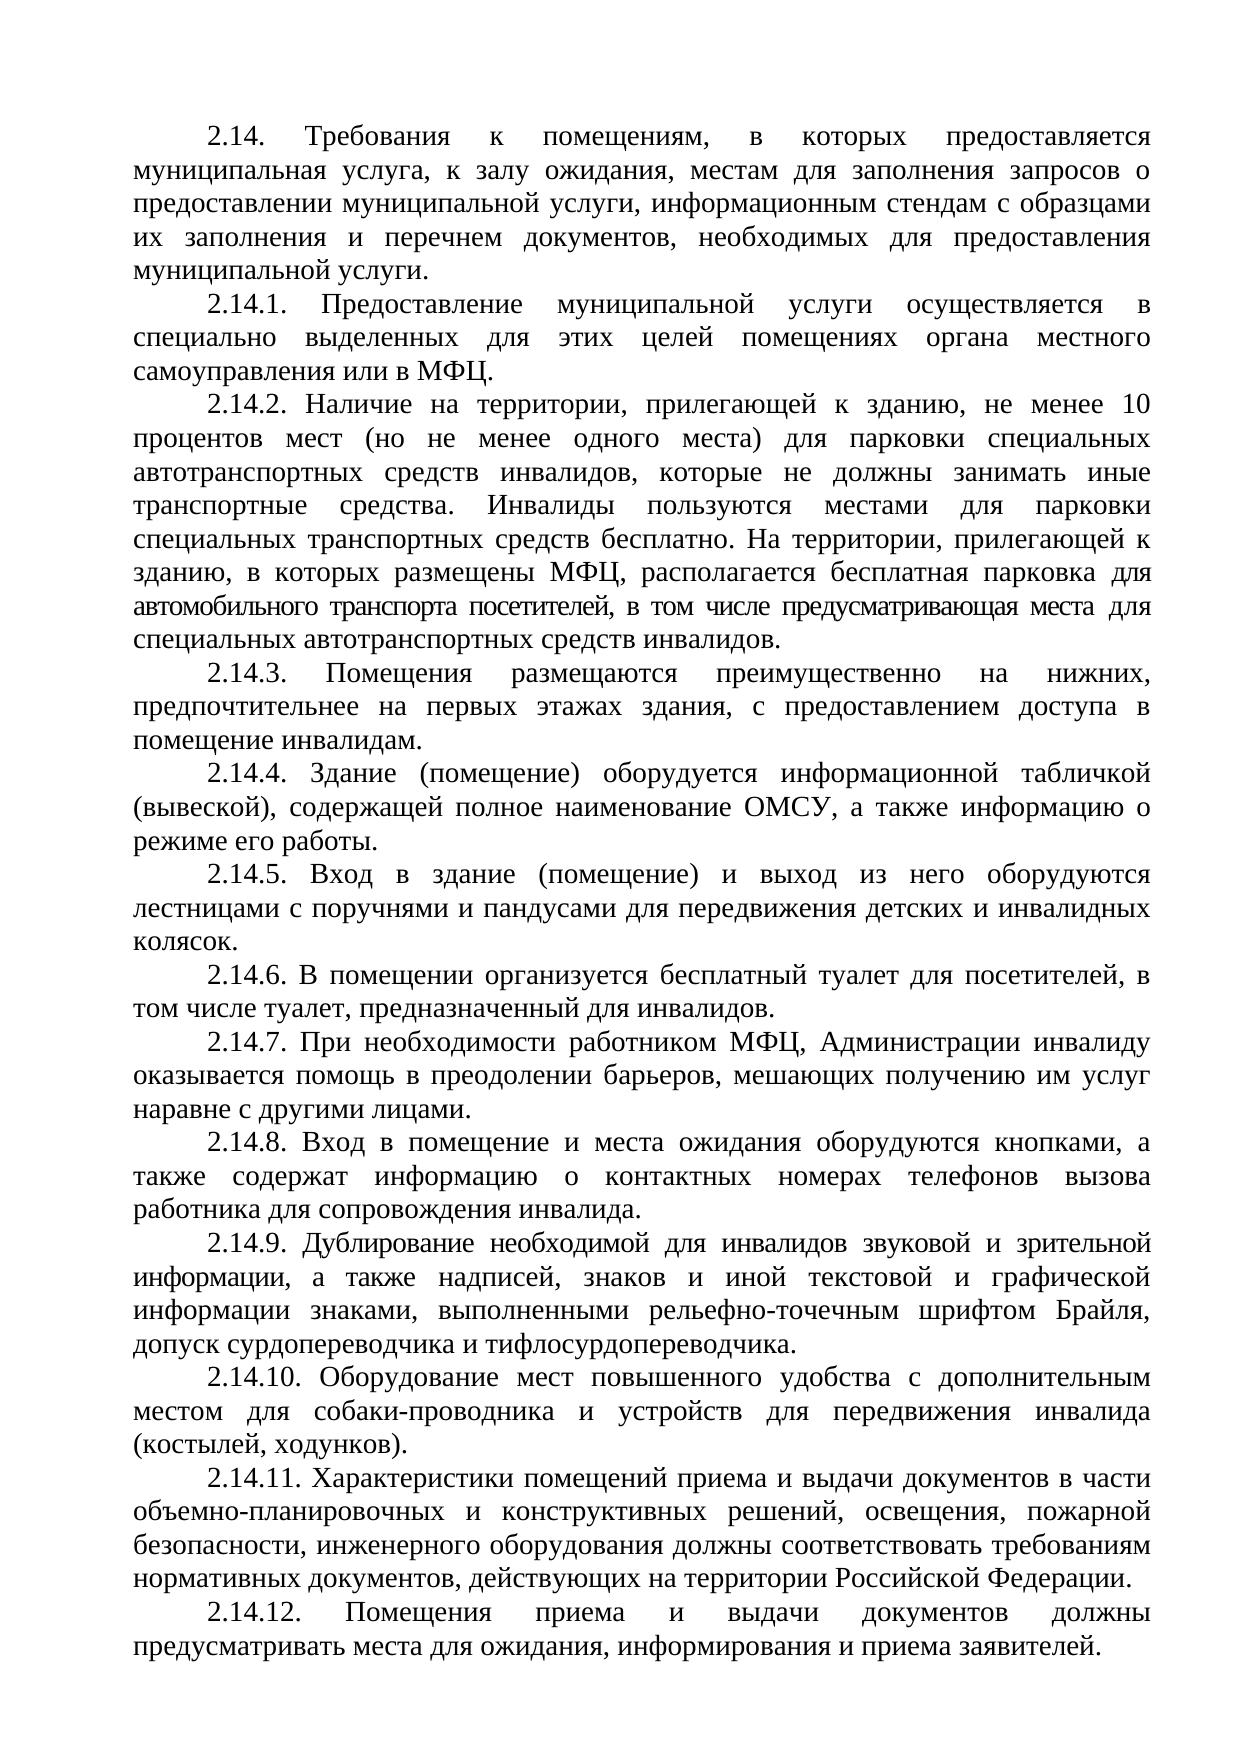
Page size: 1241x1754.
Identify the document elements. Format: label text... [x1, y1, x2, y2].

text 2.14. Требования к помещениям, в которых предоставляется муниципальная услуга, к залу ожидания, местам для заполнения запросов о предоставлении муниципальной услуги, информационным стендам с образцами их заполнения и перечнем документов, необходимых для предоставления муниципальной услуги. [133, 118, 1152, 286]
text 2.14.9. Дублирование необходимой для инвалидов звуковой и зрительной информации, а также надписей, знаков и иной текстовой и графической информации знаками, выполненными рельефно-точечным шрифтом Брайля, допуск сурдопереводчика и тифлосурдопереводчика. [133, 1225, 1152, 1359]
text 2.14.11. Характеристики помещений приема и выдачи документов в части объемно-планировочных и конструктивных решений, освещения, пожарной безопасности, инженерного оборудования должны соответствовать требованиям нормативных документов, действующих на территории Российской Федерации. [133, 1460, 1152, 1594]
text 2.14.3. Помещения размещаются преимущественно на нижних, предпочтительнее на первых этажах здания, с предоставлением доступа в помещение инвалидам. [133, 655, 1152, 756]
text 2.14.4. Здание (помещение) оборудуется информационной табличкой (вывеской), содержащей полное наименование ОМСУ, а также информацию о режиме его работы. [133, 756, 1152, 856]
text 2.14.5. Вход в здание (помещение) и выход из него оборудуются лестницами с поручнями и пандусами для передвижения детских и инвалидных колясок. [133, 856, 1152, 957]
text 2.14.12. Помещения приема и выдачи документов должны предусматривать места для ожидания, информирования и приема заявителей. [133, 1594, 1152, 1661]
text 2.14.7. При необходимости работником МФЦ, Администрации инвалиду оказывается помощь в преодолении барьеров, мешающих получению им услуг наравне с другими лицами. [133, 1024, 1152, 1124]
text 2.14.8. Вход в помещение и места ожидания оборудуются кнопками, а также содержат информацию о контактных номерах телефонов вызова работника для сопровождения инвалида. [133, 1124, 1152, 1225]
text 2.14.1. Предоставление муниципальной услуги осуществляется в специально выделенных для этих целей помещениях органа местного самоуправления или в МФЦ. [133, 286, 1152, 387]
text 2.14.2. Наличие на территории, прилегающей к зданию, не менее 10 процентов мест (но не менее одного места) для парковки специальных автотранспортных средств инвалидов, которые не должны занимать иные транспортные средства. Инвалиды пользуются местами для парковки специальных транспортных средств бесплатно. На территории, прилегающей к зданию, в которых размещены МФЦ, располагается бесплатная парковка для автомобильного транспорта посетителей, в том числе предусматривающая места для специальных автотранспортных средств инвалидов. [133, 387, 1152, 655]
text 2.14.6. В помещении организуется бесплатный туалет для посетителей, в том числе туалет, предназначенный для инвалидов. [133, 957, 1152, 1024]
text 2.14.10. Оборудование мест повышенного удобства с дополнительным местом для собаки-проводника и устройств для передвижения инвалида (костылей, ходунков). [133, 1359, 1152, 1460]
